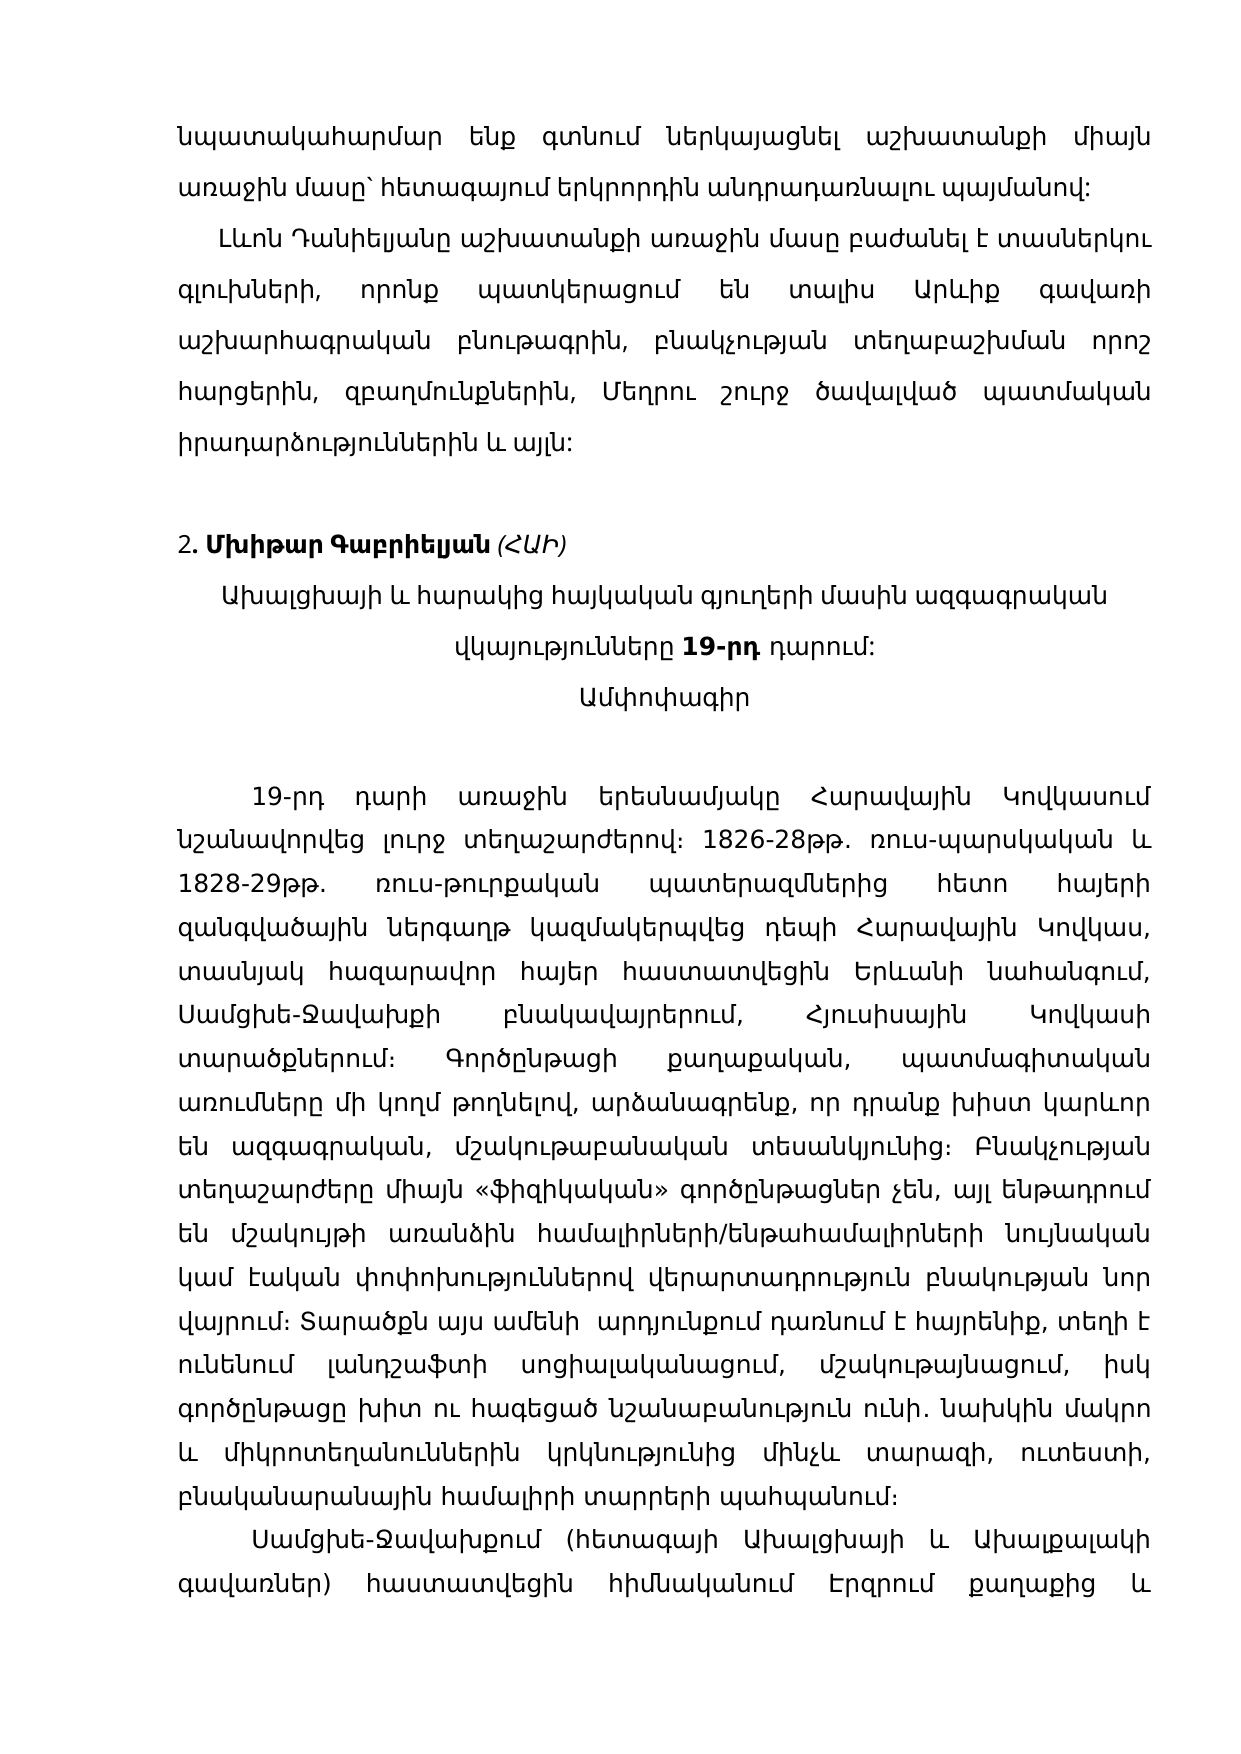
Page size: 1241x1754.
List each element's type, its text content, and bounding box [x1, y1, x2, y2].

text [177, 1525, 1152, 1598]
text 2. Մխիթար Գաբրիելյան (ՀԱԻ) [177, 526, 1152, 561]
text Ախալցխայի և հարակից հայկական գյուղերի մասին ազգագրական վկայությունները 19-րդ դարում: [177, 577, 1152, 663]
text 19-րդ դարի առաջին երեսնամյակը Հարավային Կովկասում նշանավորվեց լուրջ տեղաշարժերով։ 1826-28թթ․ ռուս-պարսկական և 1828-29թթ․ ռուս-թուրքական պատերազմներից հետո հայերի զանգվածային ներգաղթ կազմակերպվեց դեպի Հարավային Կովկաս, տասնյակ հազարավոր հայեր հաստատվեցին Երևանի նահանգում, Սամցխե-Ջավախքի բնակավայրերում, Հյուսիսային Կովկասի տարածքներում։ Գործընթացի քաղաքական, պատմագիտական առումները մի կողմ թողնելով, արձանագրենք, որ դրանք խիստ կարևոր են ազգագրական, մշակութաբանական տեսանկյունից։ Բնակչության տեղաշարժերը միայն «ֆիզիկական» գործընթացներ չեն, այլ ենթադրում են մշակույթի առանձին համալիրների/ենթահամալիրների նույնական կամ էական փոփոխություններով վերարտադրություն բնակության նոր վայրում։ Տարածքն այս ամենի արդյունքում դառնում է հայրենիք, տեղի է ունենում լանդշաֆտի սոցիալականացում, մշակութայնացում, իսկ գործընթացը խիտ ու հագեցած նշանաբանություն ունի․ նախկին մակրո և միկրոտեղանուններին կրկնությունից մինչև տարազի, ուտեստի, բնականարանային համալիրի տարրերի պահպանում։ [177, 782, 1152, 1511]
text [177, 118, 1152, 203]
text Լևոն Դանիելյանը աշխատանքի առաջին մասը բաժանել է տասներկու գլուխների, որոնք պատկերացում են տալիս Արևիք գավառի աշխարհագրական բնութագրին, բնակչության տեղաբաշխման որոշ հարցերին, զբաղմունքներին, Մեղրու շուրջ ծավալված պատմական իրադարձություններին և այլն: [177, 220, 1152, 458]
text Ամփոփագիր [177, 679, 1152, 714]
